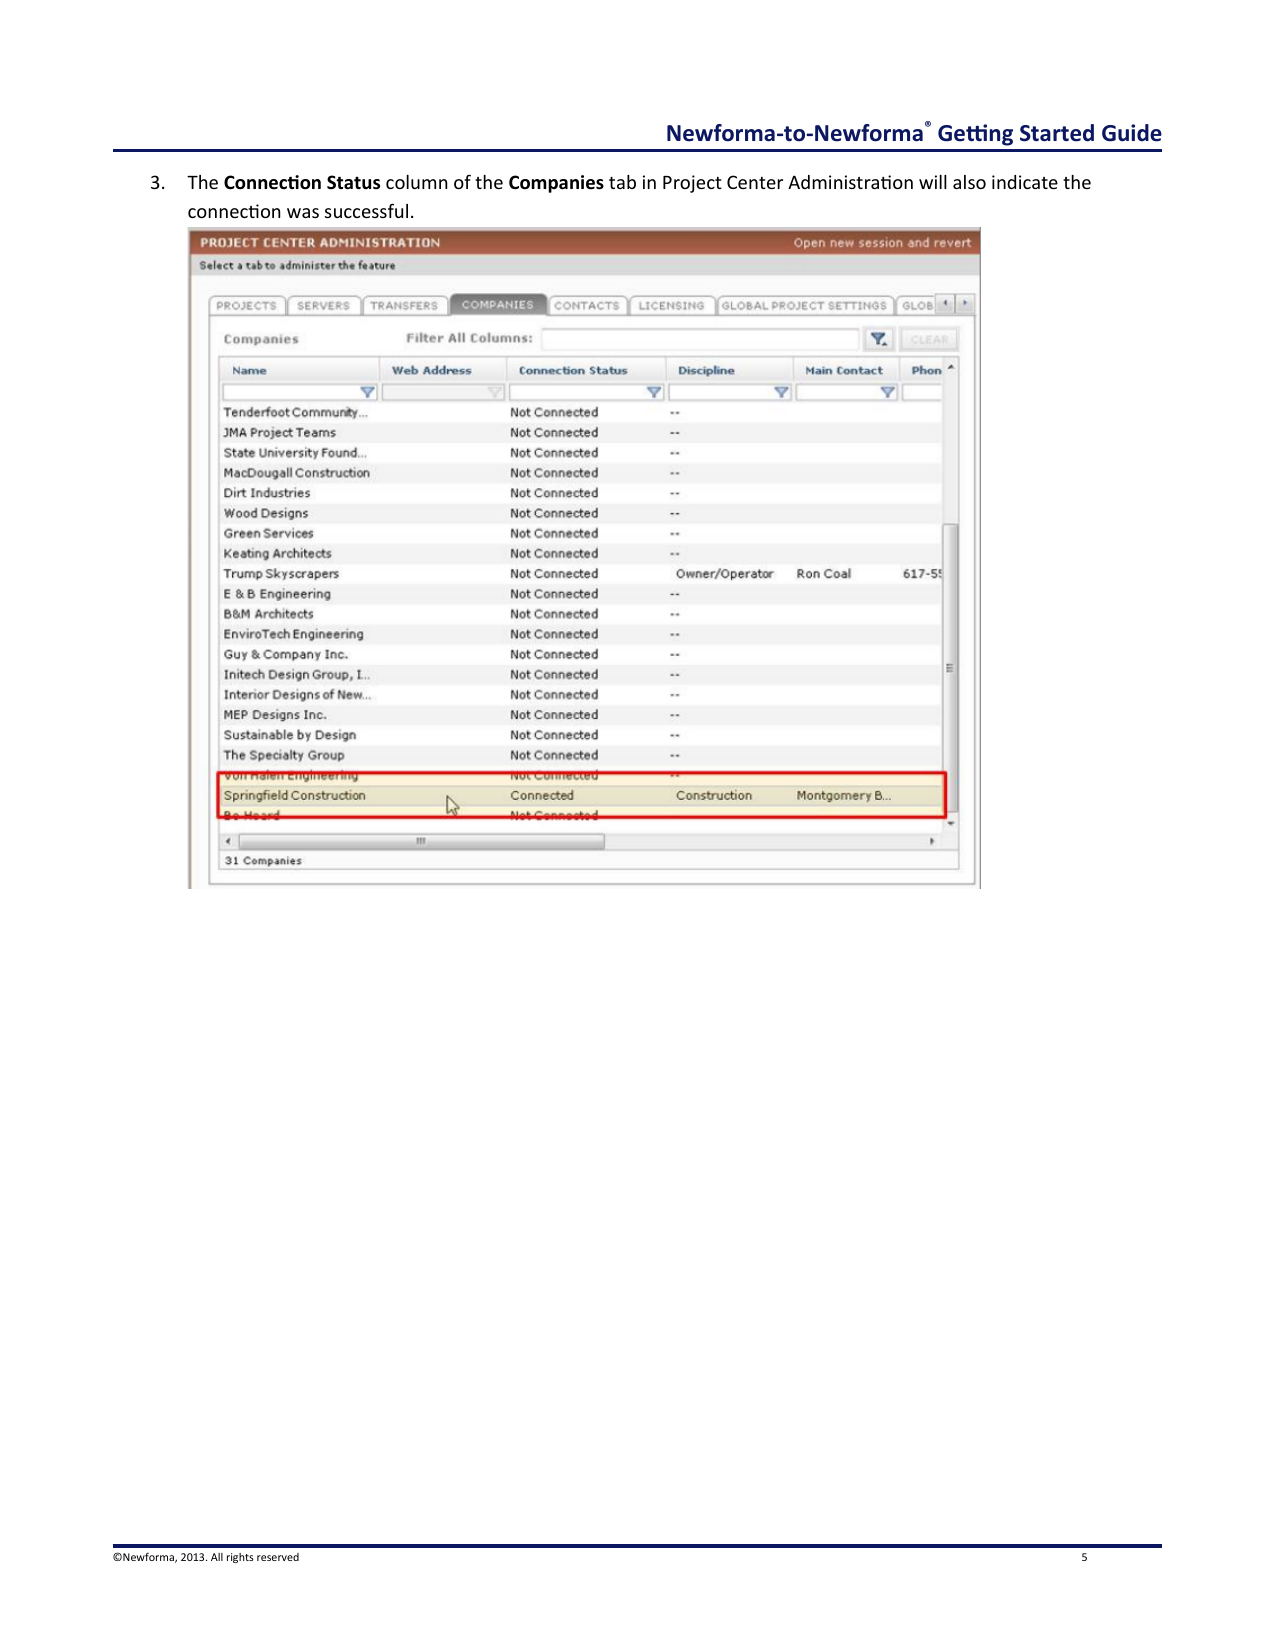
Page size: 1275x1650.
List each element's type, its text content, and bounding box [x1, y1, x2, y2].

picture [187, 227, 981, 889]
